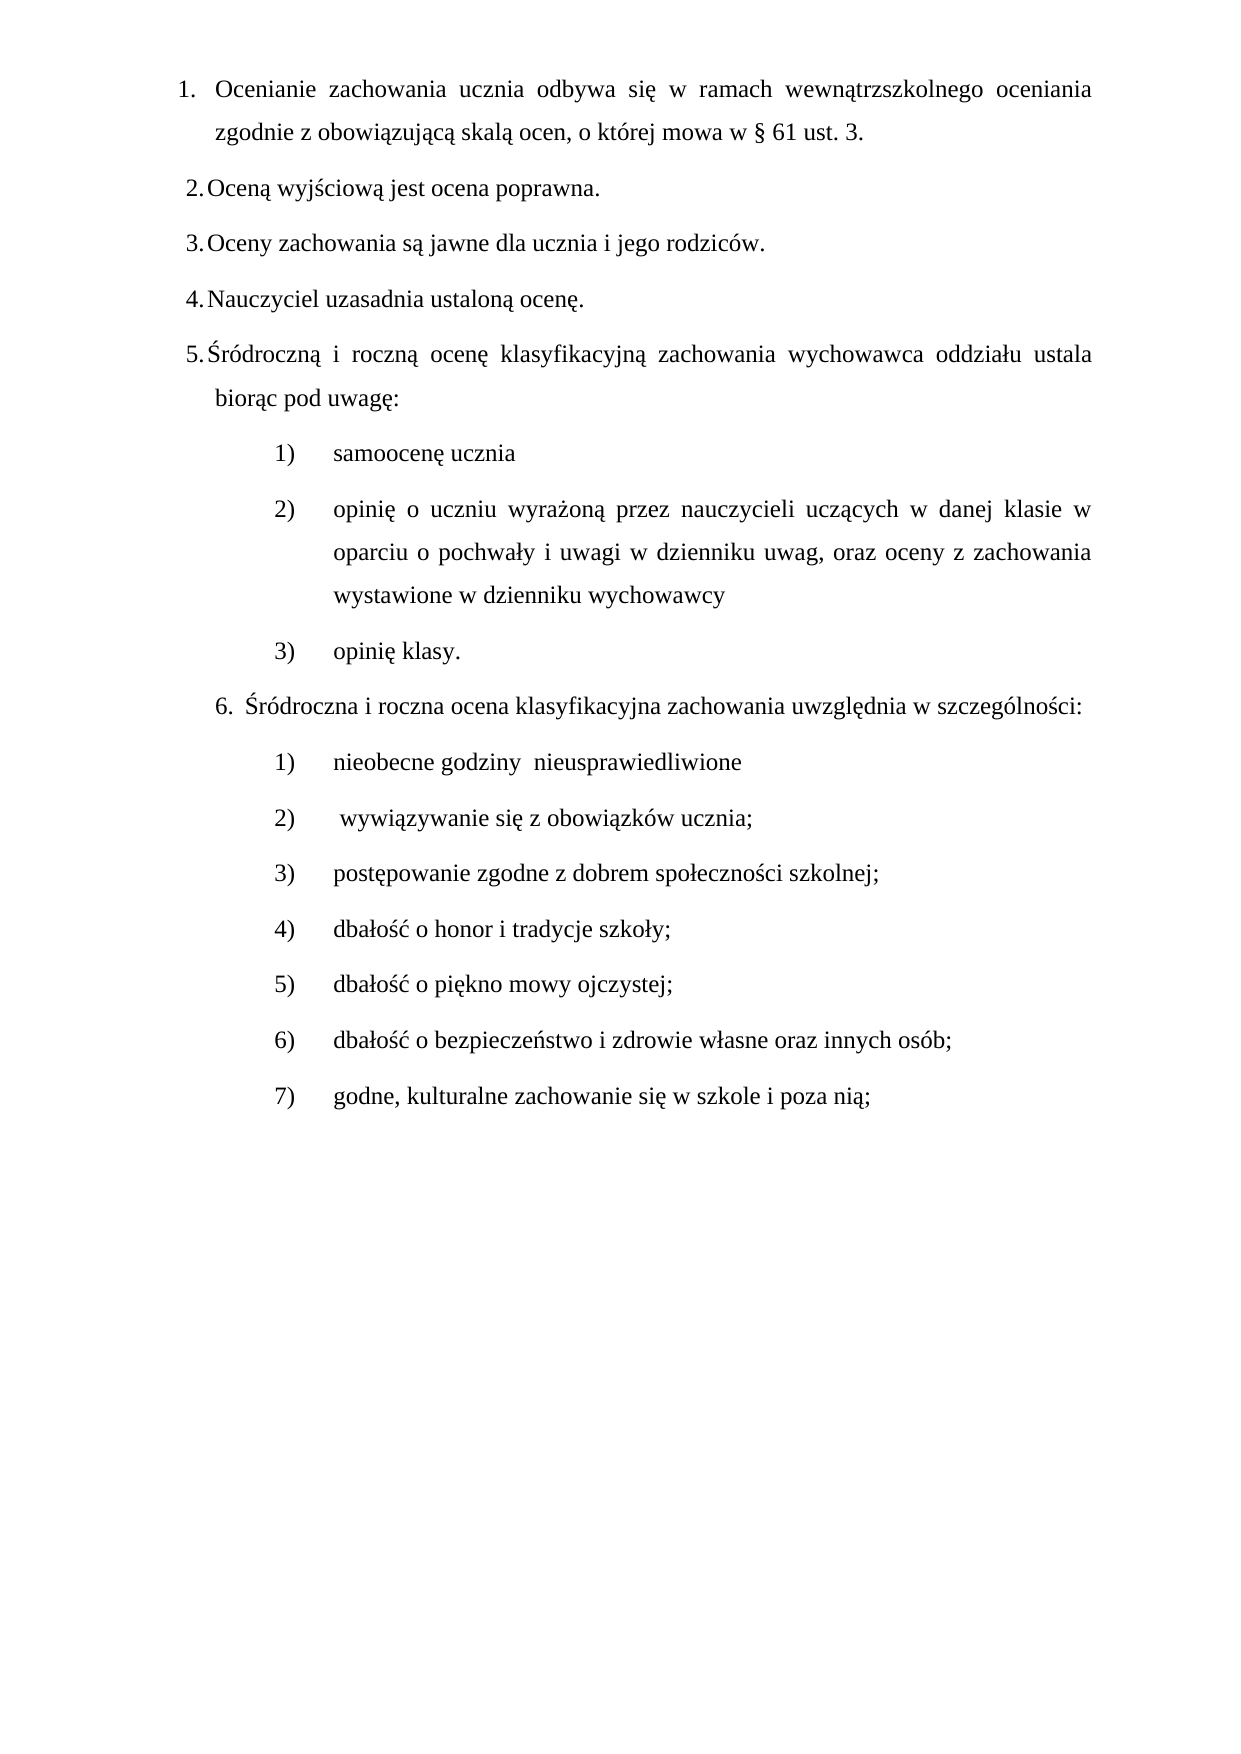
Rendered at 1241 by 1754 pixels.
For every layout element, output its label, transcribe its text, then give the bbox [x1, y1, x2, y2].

list Śródroczna i roczna ocena klasyfikacyjna zachowania uwzględnia w szczególności: [215, 691, 1092, 720]
list samoocenę ucznia [274, 438, 1092, 467]
list wywiązywanie się z obowiązków ucznia; [274, 803, 1092, 831]
list Ocenianie zachowania ucznia odbywa się w ramach wewnątrzszkolnego oceniania zgodnie z obowiązującą skalą ocen, o której mowa w § 61 ust. 3. [177, 74, 1092, 146]
list Nauczyciel uzasadnia ustaloną ocenę. [186, 284, 1092, 313]
list dbałość o piękno mowy ojczystej; [274, 969, 1092, 998]
list opinię klasy. [274, 636, 1092, 664]
list postępowanie zgodne z dobrem społeczności szkolnej; [274, 858, 1092, 887]
list Oceną wyjściową jest ocena poprawna. [186, 173, 1092, 201]
list godne, kulturalne zachowanie się w szkole i poza nią; [274, 1081, 1092, 1109]
list opinię o uczniu wyrażoną przez nauczycieli uczących w danej klasie w oparciu o pochwały i uwagi w dzienniku uwag, oraz oceny z zachowania wystawione w dzienniku wychowawcy [274, 494, 1092, 609]
list Oceny zachowania są jawne dla ucznia i jego rodziców. [186, 228, 1092, 257]
list dbałość o bezpieczeństwo i zdrowie własne oraz innych osób; [274, 1025, 1092, 1054]
list dbałość o honor i tradycje szkoły; [274, 914, 1092, 943]
list nieobecne godziny nieusprawiedliwione [274, 747, 1092, 776]
list Śródroczną i roczną ocenę klasyfikacyjną zachowania wychowawca oddziału ustala biorąc pod uwagę: [186, 339, 1092, 411]
